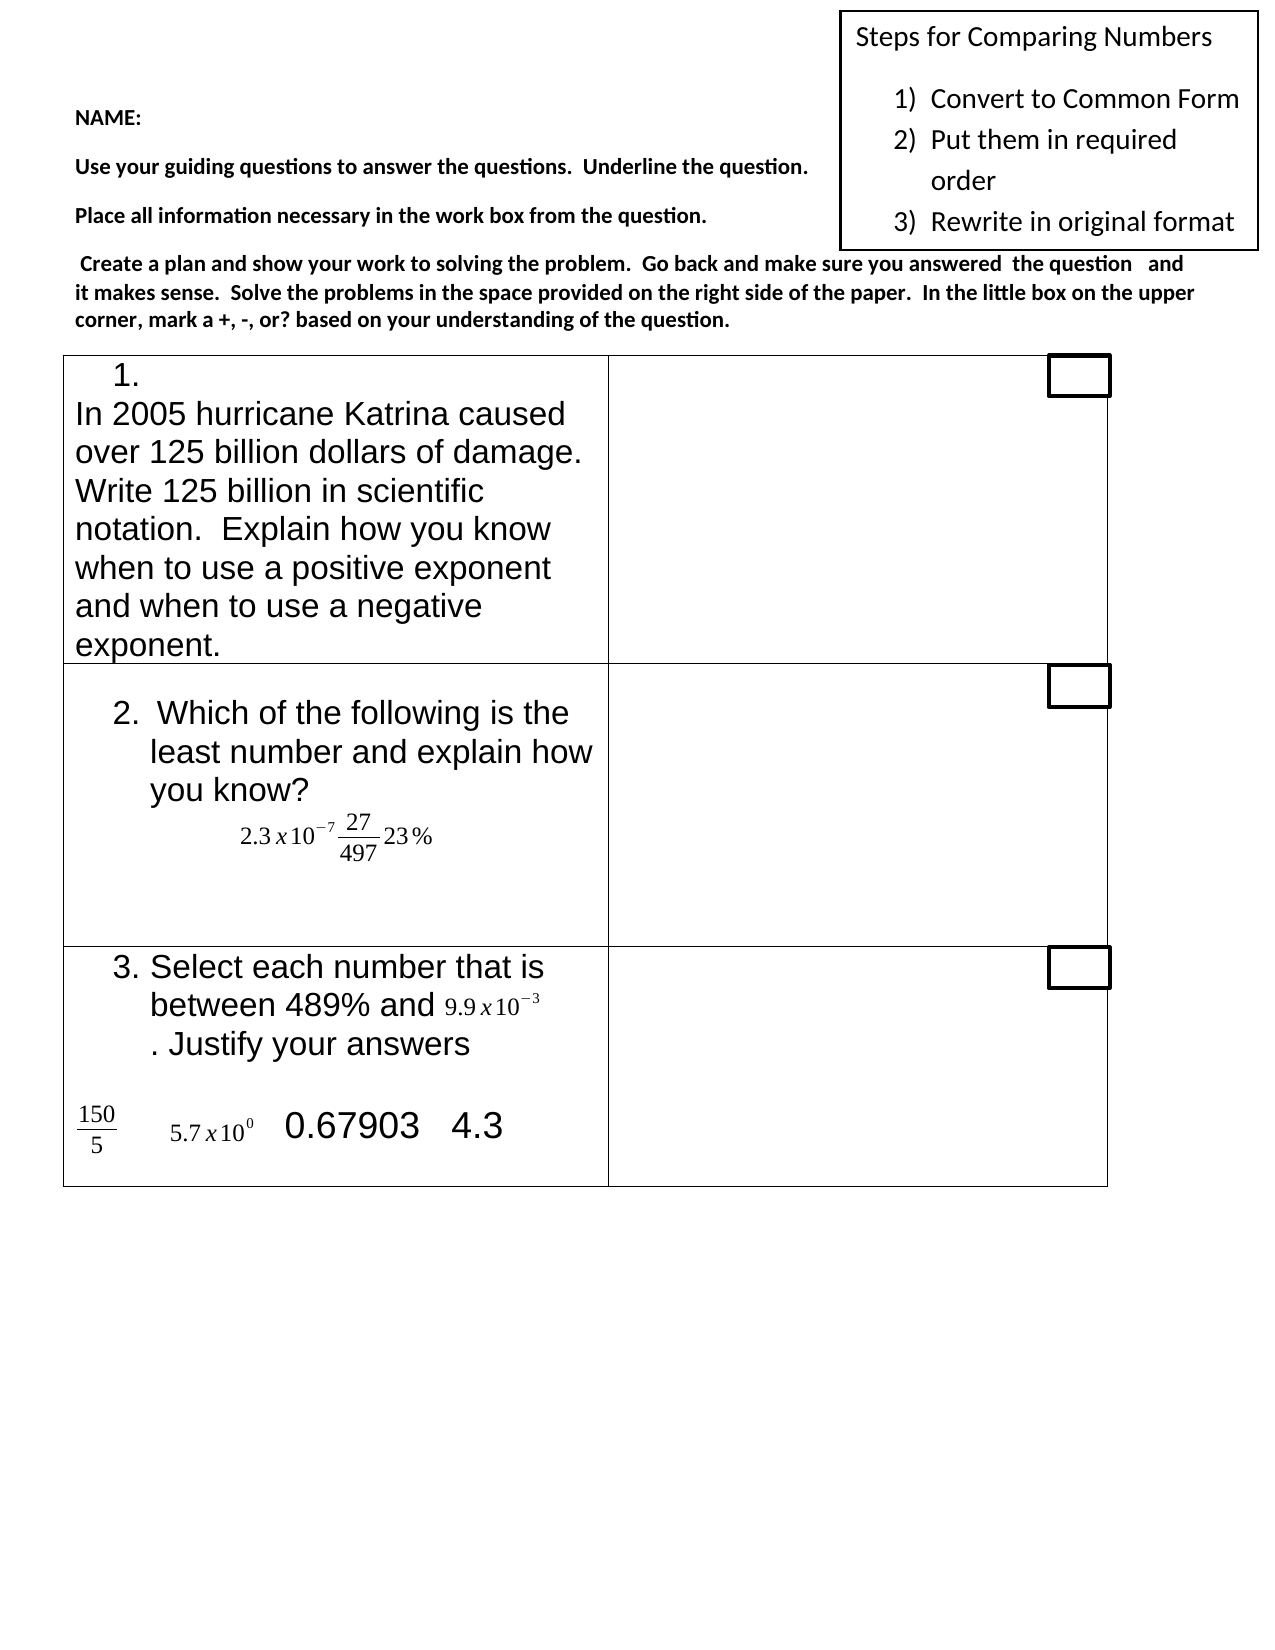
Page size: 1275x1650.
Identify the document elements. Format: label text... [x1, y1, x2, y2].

text Use your guiding questions to answer the questions. Underline the question. [75, 152, 839, 180]
table_cell [609, 947, 1107, 1186]
text Create a plan and show your work to solving the problem. Go back and make sure you answered the question and it makes sense. Solve the problems in the space provided on the right side of the paper. In the little box on the upper corner, mark a +, -, or? based on your understanding of the question. [75, 249, 1200, 334]
table_header [609, 356, 1107, 663]
table_cell Which of the following is the least number and explain how you know? [64, 664, 608, 946]
list NAME: [75, 103, 839, 131]
table_cell [609, 664, 1107, 946]
table_cell Select each number that is between 489% and . Justify your answers 0.67903 4.3 [64, 947, 608, 1186]
table_header In 2005 hurricane Katrina caused over 125 billion dollars of damage. Write 125 billion in scientific notation. Explain how you know when to use a positive exponent and when to use a negative exponent. [64, 356, 608, 663]
text Place all information necessary in the work box from the question. [75, 201, 839, 229]
